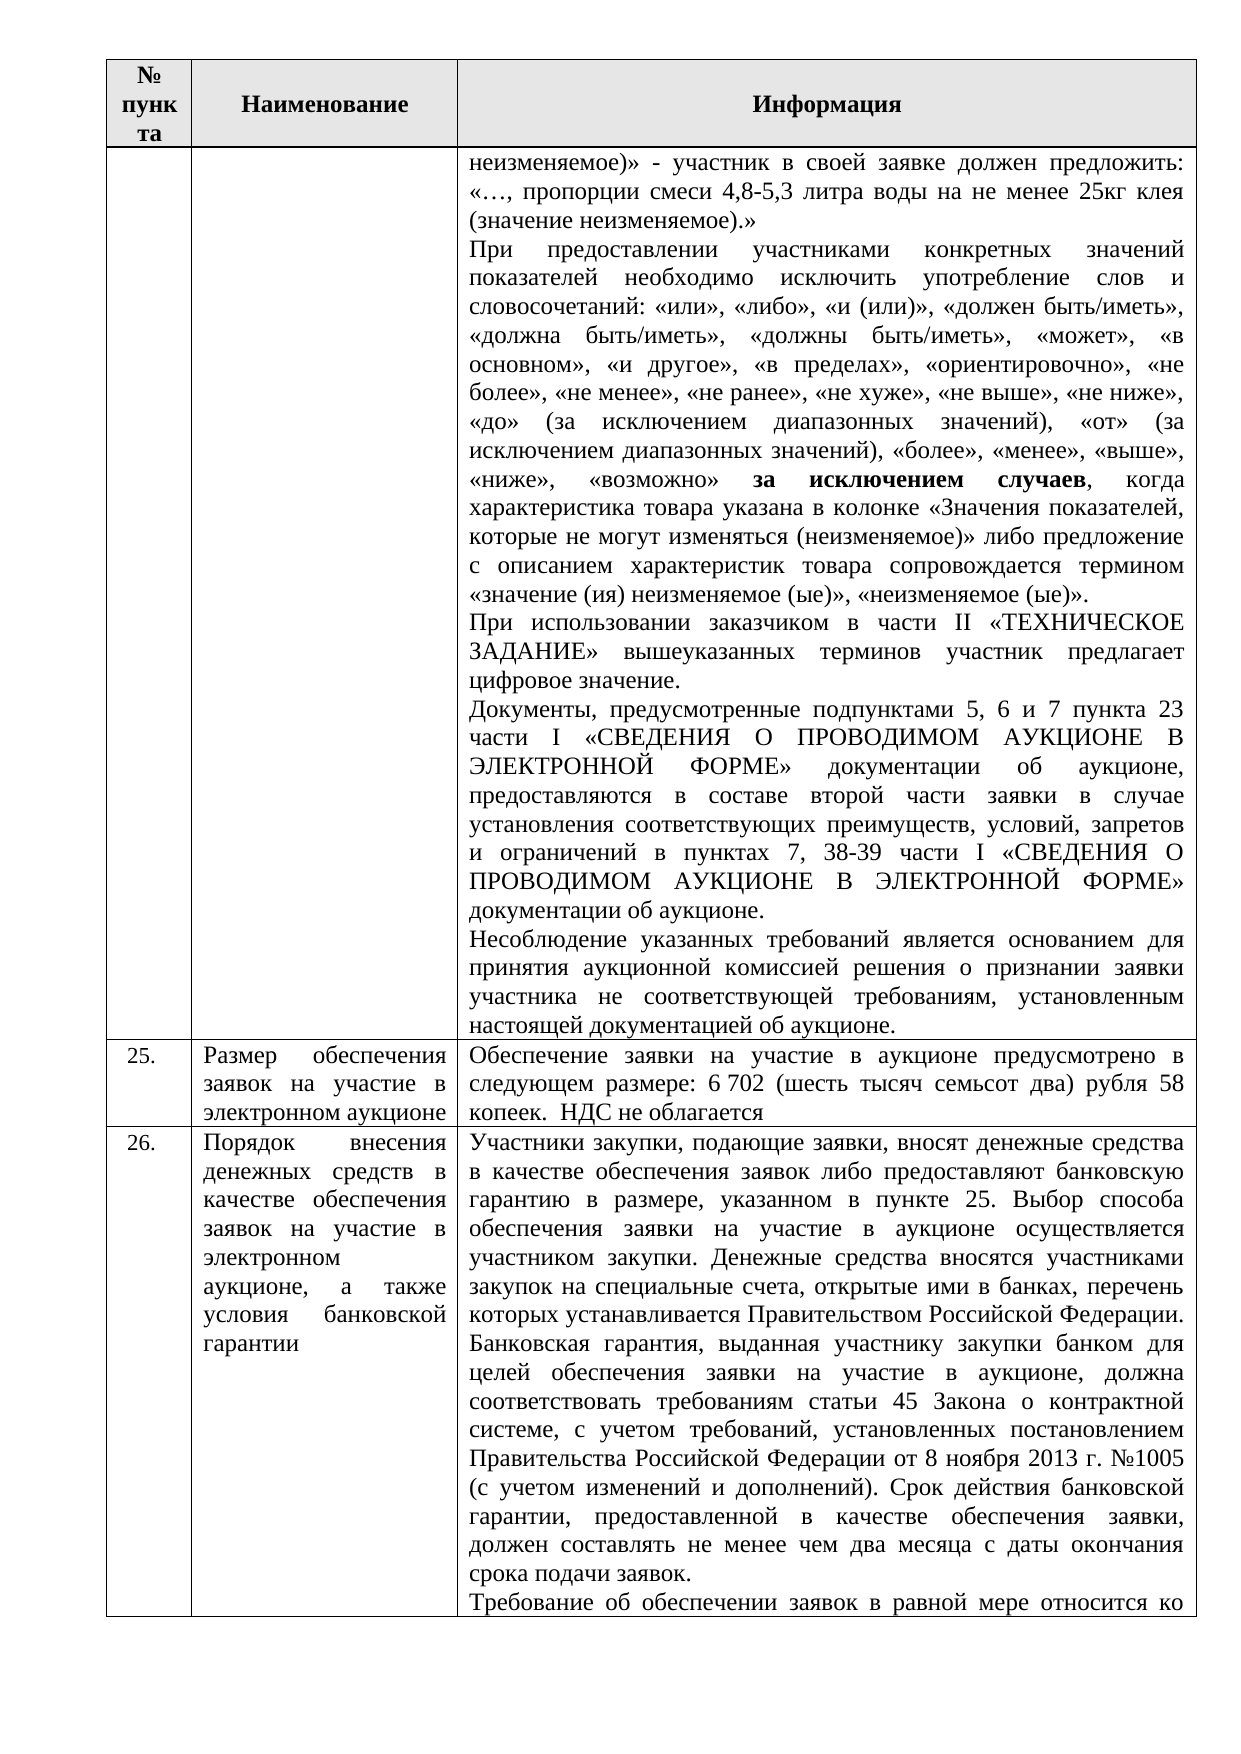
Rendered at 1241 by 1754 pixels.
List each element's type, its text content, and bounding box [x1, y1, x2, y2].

table_header Информация [458, 60, 1196, 146]
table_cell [458, 1127, 1196, 1616]
table_cell Размер обеспечения заявок на участие в электронном аукционе [192, 1040, 457, 1126]
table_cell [192, 1127, 457, 1616]
table_cell Обеспечение заявки на участие в аукционе предусмотрено в следующем размере: 6 702 (шесть тысяч семьсот два) рубля 58 копеек. НДС не облагается [458, 1040, 1196, 1126]
table_cell [107, 1040, 191, 1126]
table_header Наименование [192, 60, 457, 146]
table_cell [458, 148, 1196, 1039]
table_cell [192, 148, 457, 1039]
table_cell [107, 148, 191, 1039]
table_header № пункта [107, 60, 191, 146]
table_cell [107, 1127, 191, 1616]
